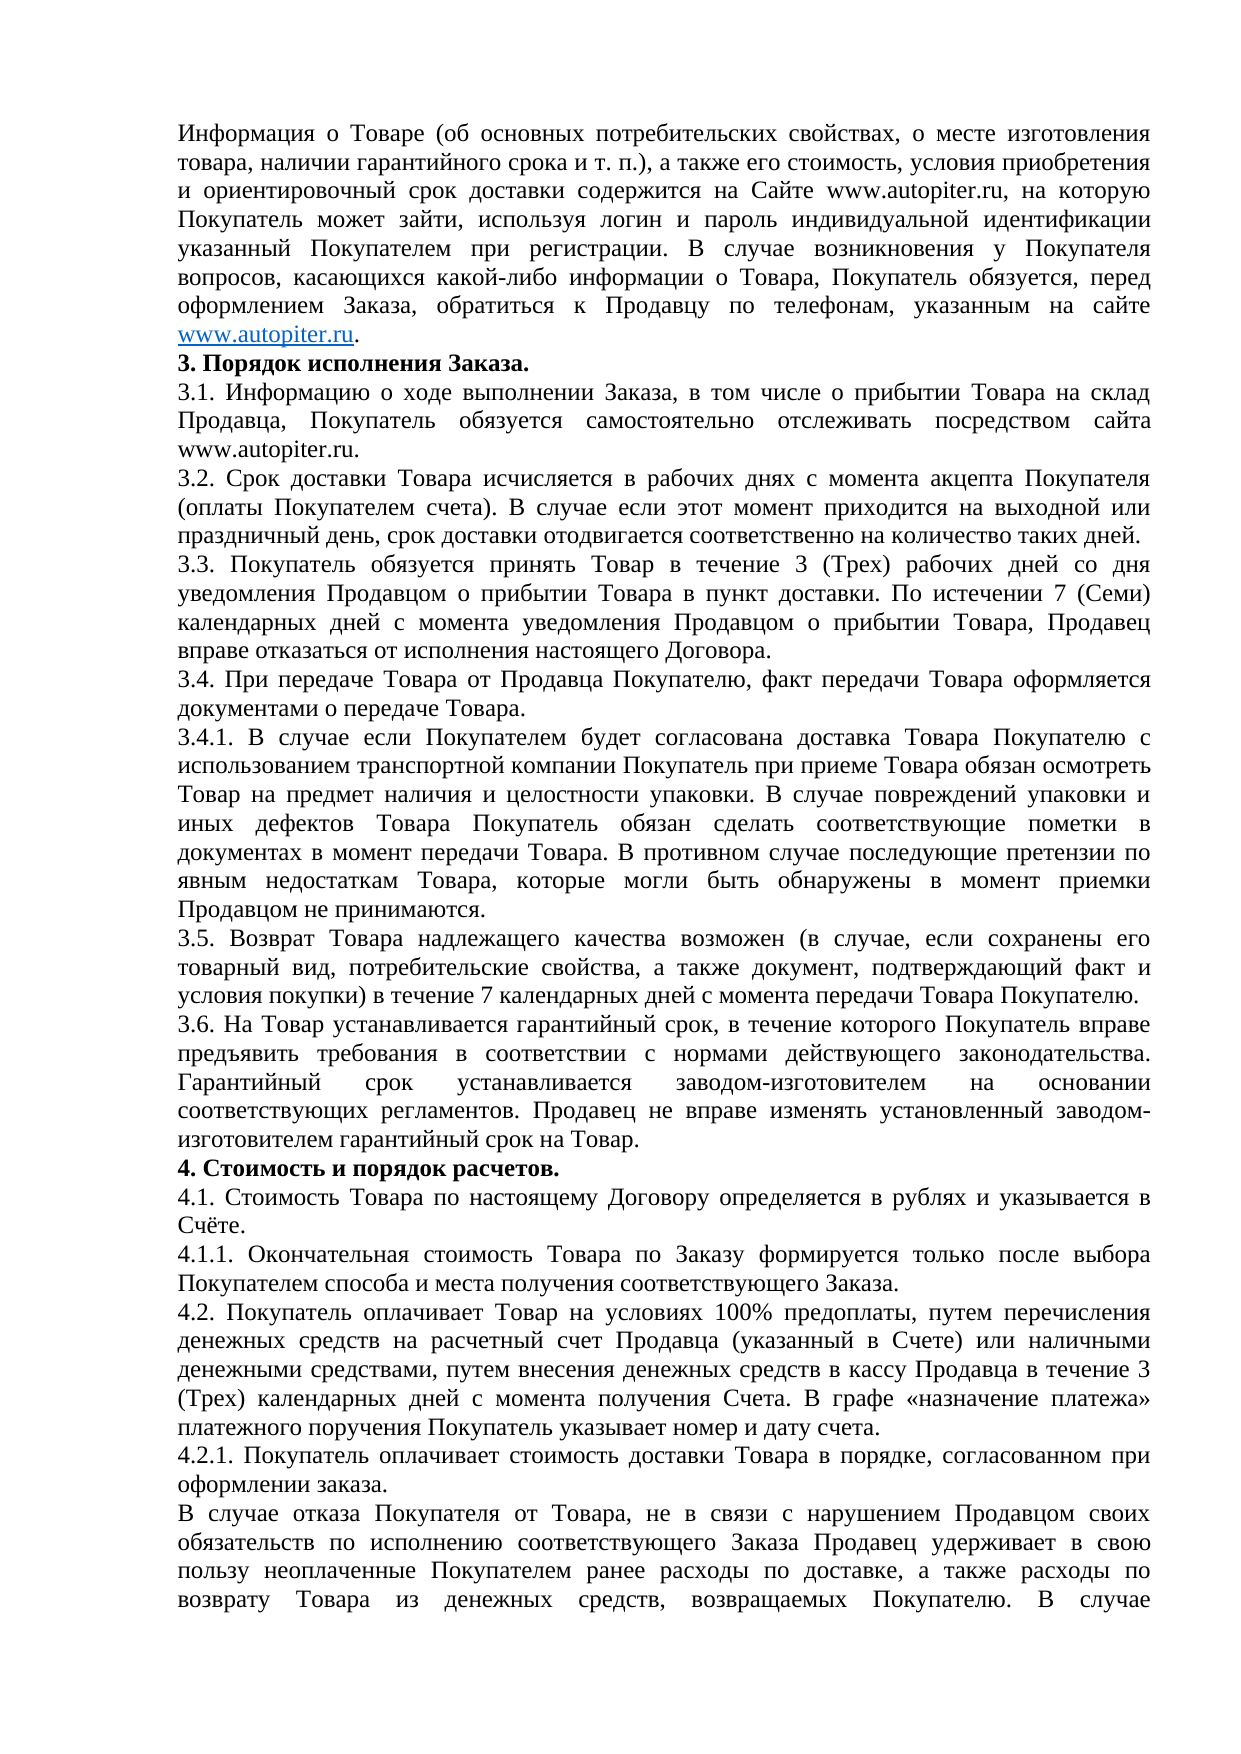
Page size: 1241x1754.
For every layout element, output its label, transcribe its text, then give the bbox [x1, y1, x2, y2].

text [177, 1498, 1152, 1613]
text 3. Порядок исполнения Заказа. [177, 348, 1152, 377]
text 4.1. Стоимость Товара по настоящему Договору определяется в рублях и указывается в Счёте. [177, 1182, 1152, 1239]
text 4. Стоимость и порядок расчетов. [177, 1153, 1152, 1182]
text 4.2.1. Покупатель оплачивает стоимость доставки Товара в порядке, согласованном при оформлении заказа. [177, 1441, 1152, 1498]
text 3.4.1. В случае если Покупателем будет согласована доставка Товара Покупателю с использованием транспортной компании Покупатель при приеме Товара обязан осмотреть Товар на предмет наличия и целостности упаковки. В случае повреждений упаковки и иных дефектов Товара Покупатель обязан сделать соответствующие пометки в документах в момент передачи Товара. В противном случае последующие претензии по явным недостаткам Товара, которые могли быть обнаружены в момент приемки Продавцом не принимаются. [177, 722, 1152, 923]
text 3.6. На Товар устанавливается гарантийный срок, в течение которого Покупатель вправе предъявить требования в соответствии с нормами действующего законодательства. Гарантийный срок устанавливается заводом-изготовителем на основании соответствующих регламентов. Продавец не вправе изменять установленный заводом-изготовителем гарантийный срок на Товар. [177, 1009, 1152, 1153]
text Информация о Товаре (об основных потребительских свойствах, о месте изготовления товара, наличии гарантийного срока и т. п.), а также его стоимость, условия приобретения и ориентировочный срок доставки содержится на Сайте www.autopiter.ru, на которую Покупатель может зайти, используя логин и пароль индивидуальной идентификации указанный Покупателем при регистрации. В случае возникновения у Покупателя вопросов, касающихся какой-либо информации о Товара, Покупатель обязуется, перед оформлением Заказа, обратиться к Продавцу по телефонам, указанным на сайте www.autopiter.ru. [177, 118, 1152, 348]
text 3.5. Возврат Товара надлежащего качества возможен (в случае, если сохранены его товарный вид, потребительские свойства, а также документ, подтверждающий факт и условия покупки) в течение 7 календарных дней с момента передачи Товара Покупателю. [177, 923, 1152, 1009]
text 3.2. Срок доставки Товара исчисляется в рабочих днях с момента акцепта Покупателя (оплаты Покупателем счета). В случае если этот момент приходится на выходной или праздничный день, срок доставки отодвигается соответственно на количество таких дней. [177, 463, 1152, 549]
text 4.1.1. Окончательная стоимость Товара по Заказу формируется только после выбора Покупателем способа и места получения соответствующего Заказа. [177, 1239, 1152, 1297]
text 3.3. Покупатель обязуется принять Товар в течение 3 (Трех) рабочих дней со дня уведомления Продавцом о прибытии Товара в пункт доставки. По истечении 7 (Семи) календарных дней с момента уведомления Продавцом о прибытии Товара, Продавец вправе отказаться от исполнения настоящего Договора. [177, 549, 1152, 664]
text 4.2. Покупатель оплачивает Товар на условиях 100% предоплаты, путем перечисления денежных средств на расчетный счет Продавца (указанный в Счете) или наличными денежными средствами, путем внесения денежных средств в кассу Продавца в течение 3 (Трех) календарных дней с момента получения Счета. В графе «назначение платежа» платежного поручения Покупатель указывает номер и дату счета. [177, 1297, 1152, 1441]
text 3.4. При передаче Товара от Продавца Покупателю, факт передачи Товара оформляется документами о передаче Товара. [177, 664, 1152, 722]
text 3.1. Информацию о ходе выполнении Заказа, в том числе о прибытии Товара на склад Продавца, Покупатель обязуется самостоятельно отслеживать посредством сайта www.autopiter.ru. [177, 377, 1152, 463]
